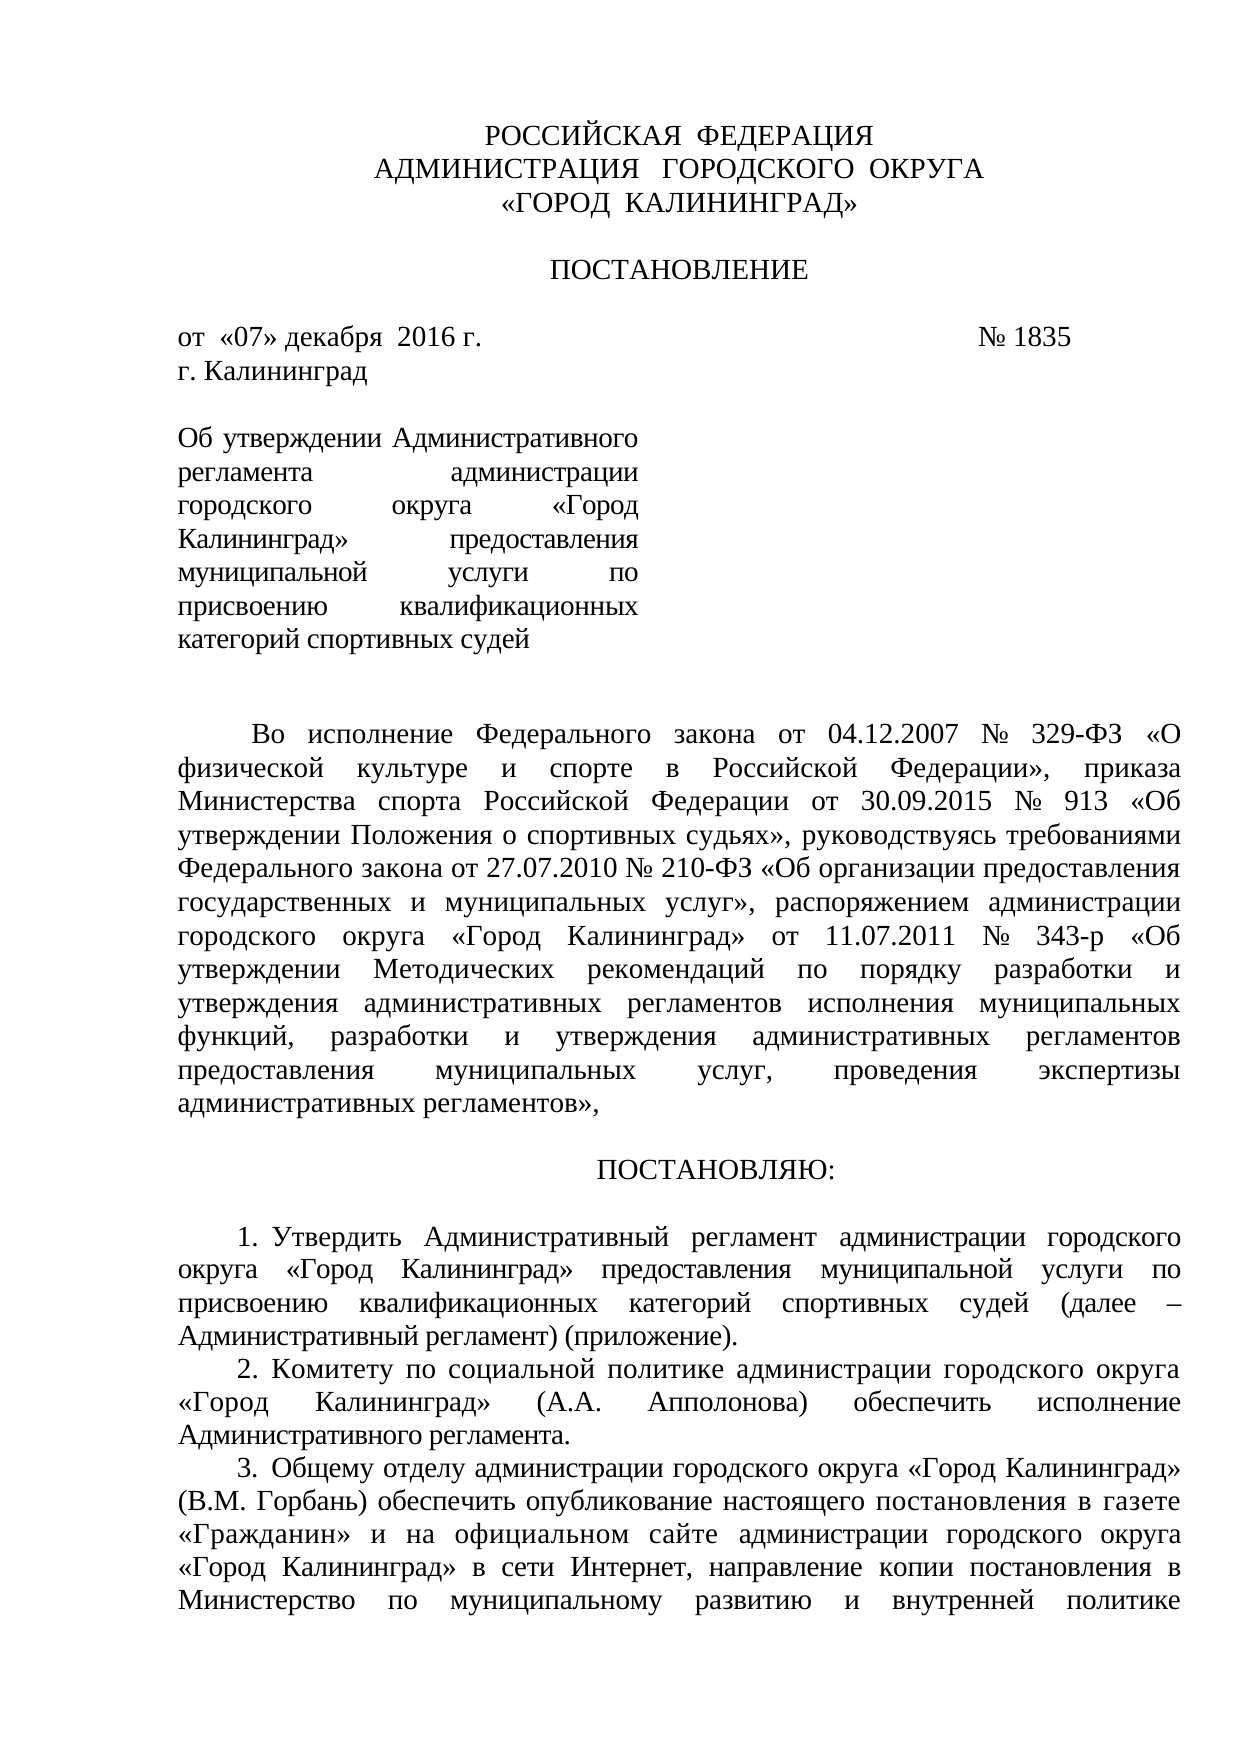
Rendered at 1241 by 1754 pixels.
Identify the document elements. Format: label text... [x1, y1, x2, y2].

text ПОСТАНОВЛЯЮ: [177, 1152, 1181, 1186]
text г. Калининград [177, 353, 1181, 386]
text «ГОРОД КАЛИНИНГРАД» [177, 185, 1181, 219]
text АДМИНИСТРАЦИЯ ГОРОДСКОГО ОКРУГА [177, 152, 1181, 185]
list Утвердить Административный регламент администрации городского округа «Город Калининград» предоставления муниципальной услуги по присвоению квалификационных категорий спортивных судей (далее – Административный регламент) (приложение). [178, 1219, 1181, 1352]
text от «07» декабря 2016 г. № 1835 [177, 319, 1181, 353]
text РОССИЙСКАЯ ФЕДЕРАЦИЯ [177, 118, 1181, 152]
list Комитету по социальной политике администрации городского округа «Город Калининград» (А.А. Апполонова) обеспечить исполнение Административного регламента. [178, 1352, 1181, 1451]
text Во исполнение Федерального закона от 04.12.2007 № 329-ФЗ «О физической культуре и спорте в Российской Федерации», приказа Министерства спорта Российской Федерации от 30.09.2015 № 913 «Об утверждении Положения о спортивных судьях», руководствуясь требованиями Федерального закона от 27.07.2010 № 210-ФЗ «Об организации предоставления государственных и муниципальных услуг», распоряжением администрации городского округа «Город Калининград» от 11.07.2011 № 343-р «Об утверждении Методических рекомендаций по порядку разработки и утверждения административных регламентов исполнения муниципальных функций, разработки и утверждения административных регламентов предоставления муниципальных услуг, проведения экспертизы административных регламентов», [177, 444, 1181, 1119]
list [178, 1451, 1181, 1616]
table_header Об утверждении Административного регламента администрации городского округа «Город Калининград» предоставления муниципальной услуги по присвоению квалификационных категорий спортивных судей [166, 387, 650, 716]
text ПОСТАНОВЛЕНИЕ [177, 252, 1181, 286]
